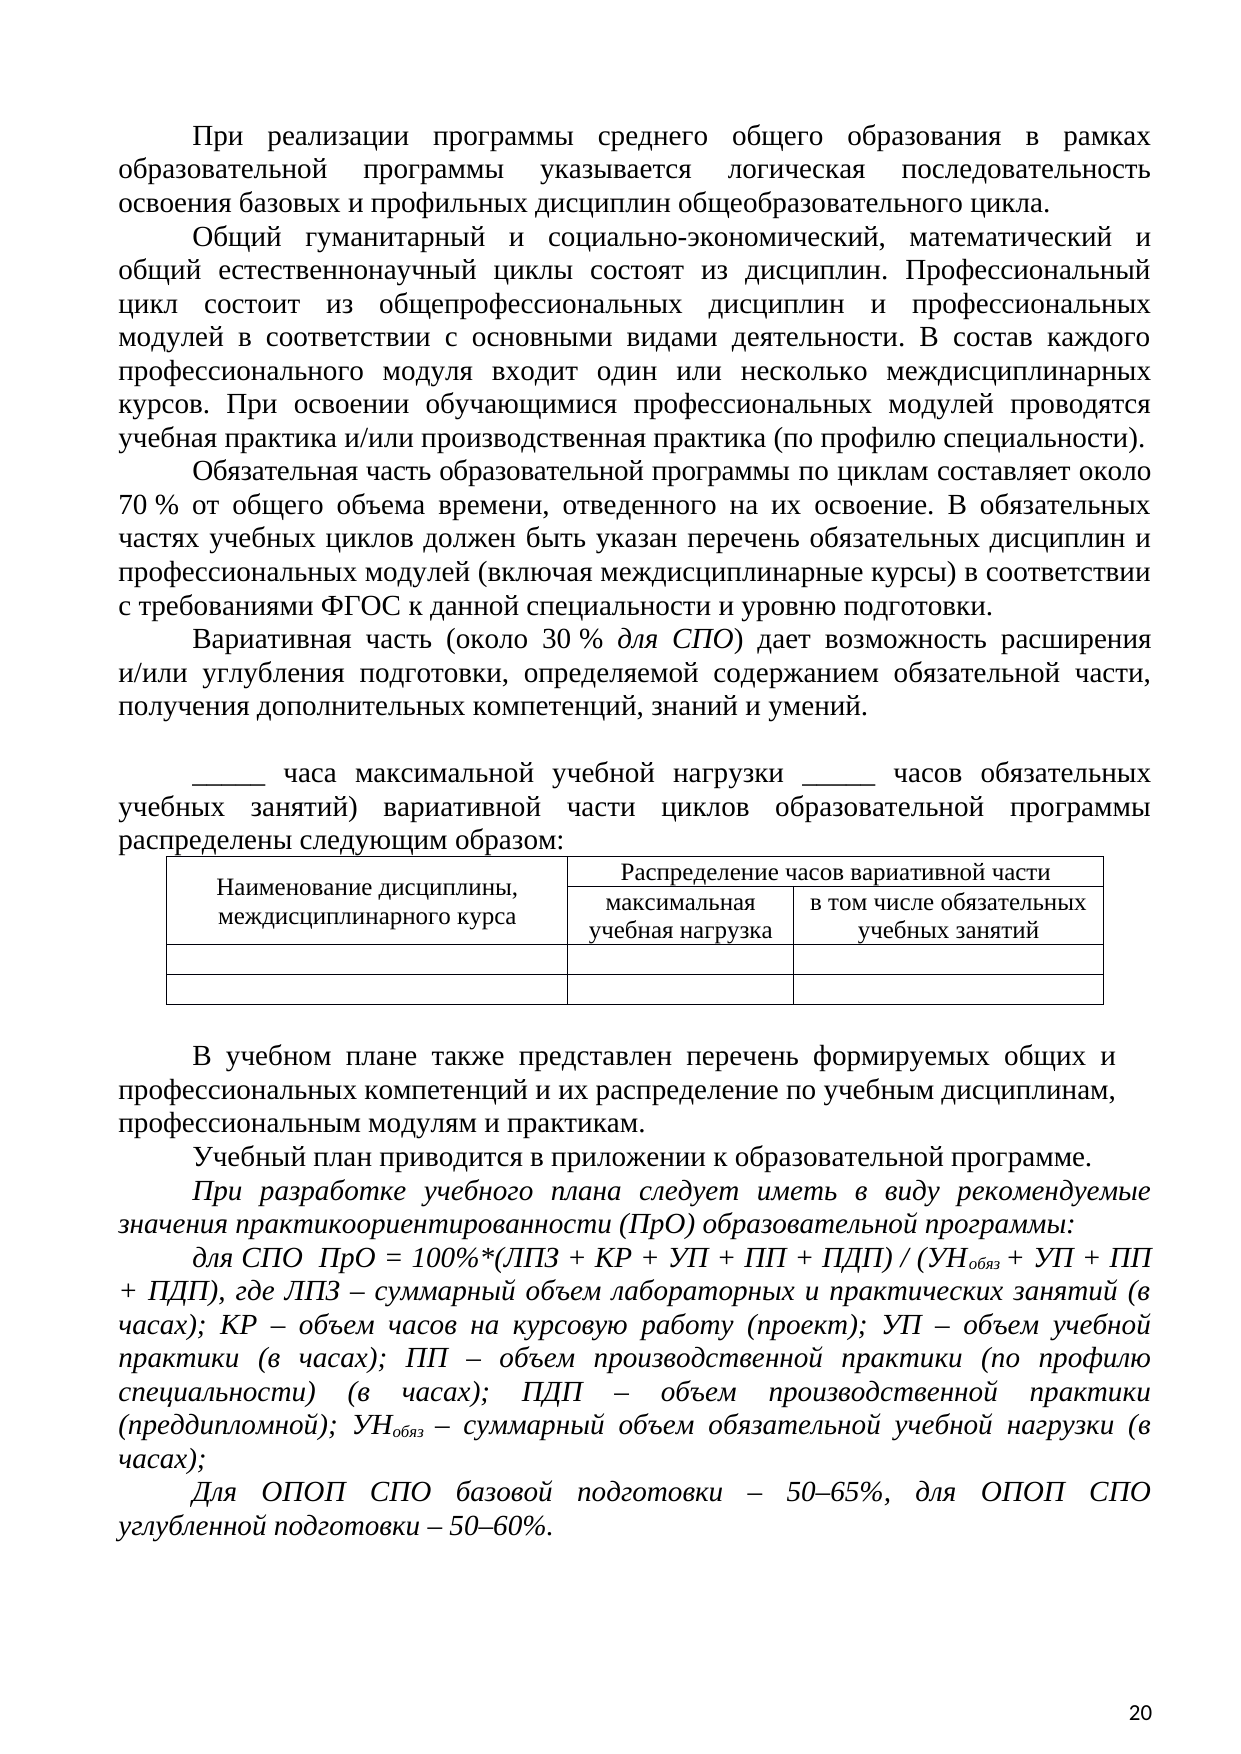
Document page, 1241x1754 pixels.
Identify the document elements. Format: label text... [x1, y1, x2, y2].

table_cell в том числе обязательных учебных занятий [794, 887, 1103, 944]
text Обязательная часть образовательной программы по циклам составляет около 70 % от общего объема времени, отведенного на их освоение. В обязательных частях учебных циклов должен быть указан перечень обязательных дисциплин и профессиональных модулей (включая междисциплинарные курсы) в соответствии с требованиями ФГОС к данной специальности и уровню подготовки. [118, 453, 1152, 621]
text Вариативная часть (около 30 % для СПО) дает возможность расширения и/или углубления подготовки, определяемой содержанием обязательной части, получения дополнительных компетенций, знаний и умений. [118, 621, 1152, 722]
text Общий гуманитарный и социально-экономический, математический и общий естественнонаучный циклы состоят из дисциплин. Профессиональный цикл состоит из общепрофессиональных дисциплин и профессиональных модулей в соответствии с основными видами деятельности. В состав каждого профессионального модуля входит один или несколько междисциплинарных курсов. При освоении обучающимися профессиональных модулей проводятся учебная практика и/или производственная практика (по профилю специальности). [118, 219, 1152, 453]
text При реализации программы среднего общего образования в рамках образовательной программы указывается логическая последовательность освоения базовых и профильных дисциплин общеобразовательного цикла. [118, 118, 1152, 219]
table_cell [794, 975, 1103, 1004]
text для СПО ПрО = 100%*(ЛПЗ + КР + УП + ПП + ПДП) / (УНобяз + УП + ПП + ПДП), где ЛПЗ – суммарный объем лабораторных и практических занятий (в часах); КР – объем часов на курсовую работу (проект); УП – объем учебной практики (в часах); ПП – объем производственной практики (по профилю специальности) (в часах); ПДП – объем производственной практики (преддипломной); УНобяз – суммарный объем обязательной учебной нагрузки (в часах); [118, 1240, 1152, 1474]
table_cell [167, 945, 567, 974]
table_header Наименование дисциплины, междисциплинарного курса [167, 857, 567, 944]
table_cell максимальная учебная нагрузка [568, 887, 793, 944]
table_cell [167, 975, 567, 1004]
table_cell [568, 975, 793, 1004]
text Учебный план приводится в приложении к образовательной программе. [118, 1139, 1117, 1173]
text В учебном плане также представлен перечень формируемых общих и профессиональных компетенций и их распределение по учебным дисциплинам, профессиональным модулям и практикам. [118, 1038, 1117, 1139]
table_header Распределение часов вариативной части [568, 857, 1103, 886]
table_cell [794, 945, 1103, 974]
table_cell [568, 945, 793, 974]
text При разработке учебного плана следует иметь в виду рекомендуемые значения практикоориентированности (ПрО) образовательной программы: [118, 1173, 1152, 1240]
text _____ часа максимальной учебной нагрузки _____ часов обязательных учебных занятий) вариативной части циклов образовательной программы распределены следующим образом: [118, 755, 1152, 856]
text Для ОПОП СПО базовой подготовки – 50–65%, для ОПОП СПО углубленной подготовки – 50–60%. [118, 1474, 1152, 1542]
